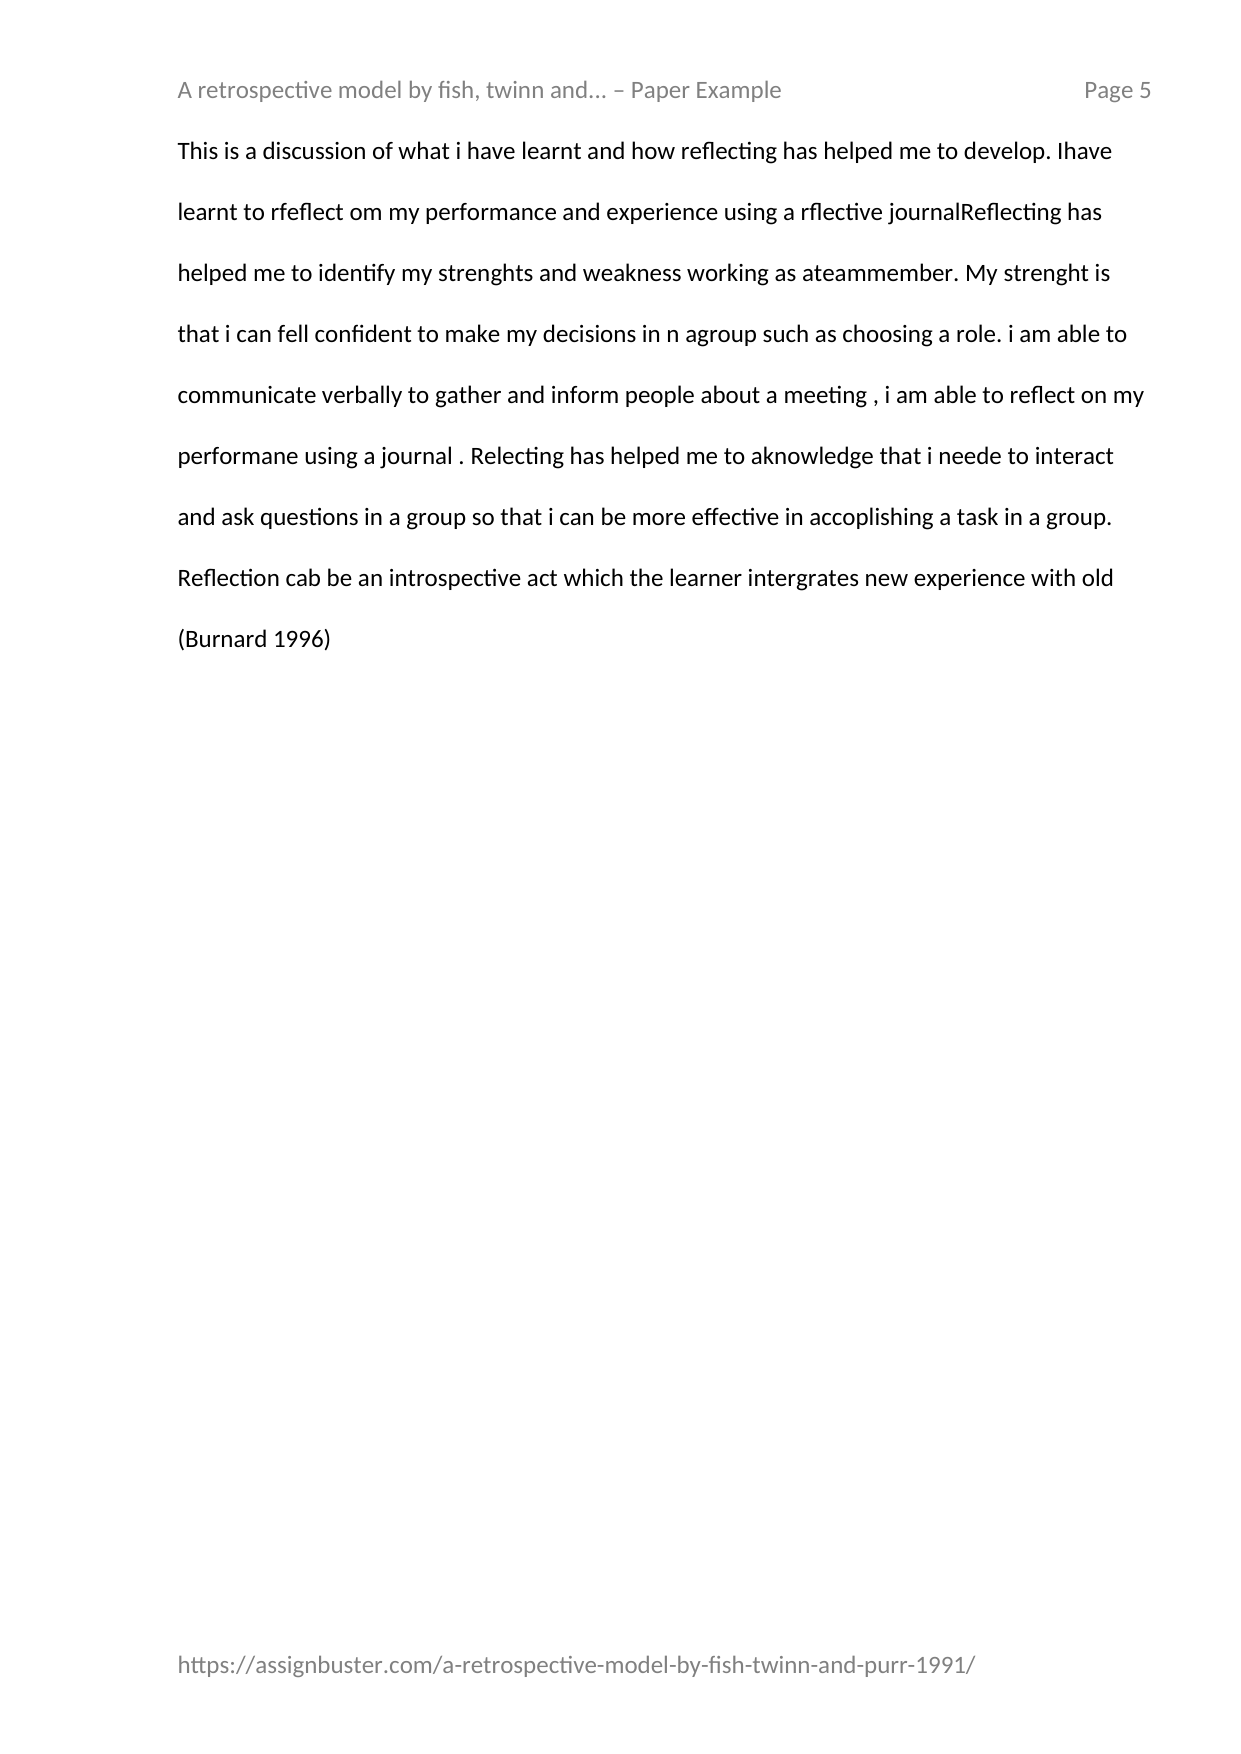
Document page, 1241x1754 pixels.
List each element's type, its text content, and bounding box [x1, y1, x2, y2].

text This is a discussion of what i have learnt and how reflecting has helped me to develop. Ihave learnt to rfeflect om my performance and experience using a rflective journalReflecting has helped me to identify my strenghts and weakness working as ateammember. My strenght is that i can fell confident to make my decisions in n agroup such as choosing a role. i am able to communicate verbally to gather and inform people about a meeting , i am able to reflect on my performane using a journal . Relecting has helped me to aknowledge that i neede to interact and ask questions in a group so that i can be more effective in accoplishing a task in a group. Reflection cab be an introspective act which the learner intergrates new experience with old (Burnard 1996) [177, 135, 1152, 654]
